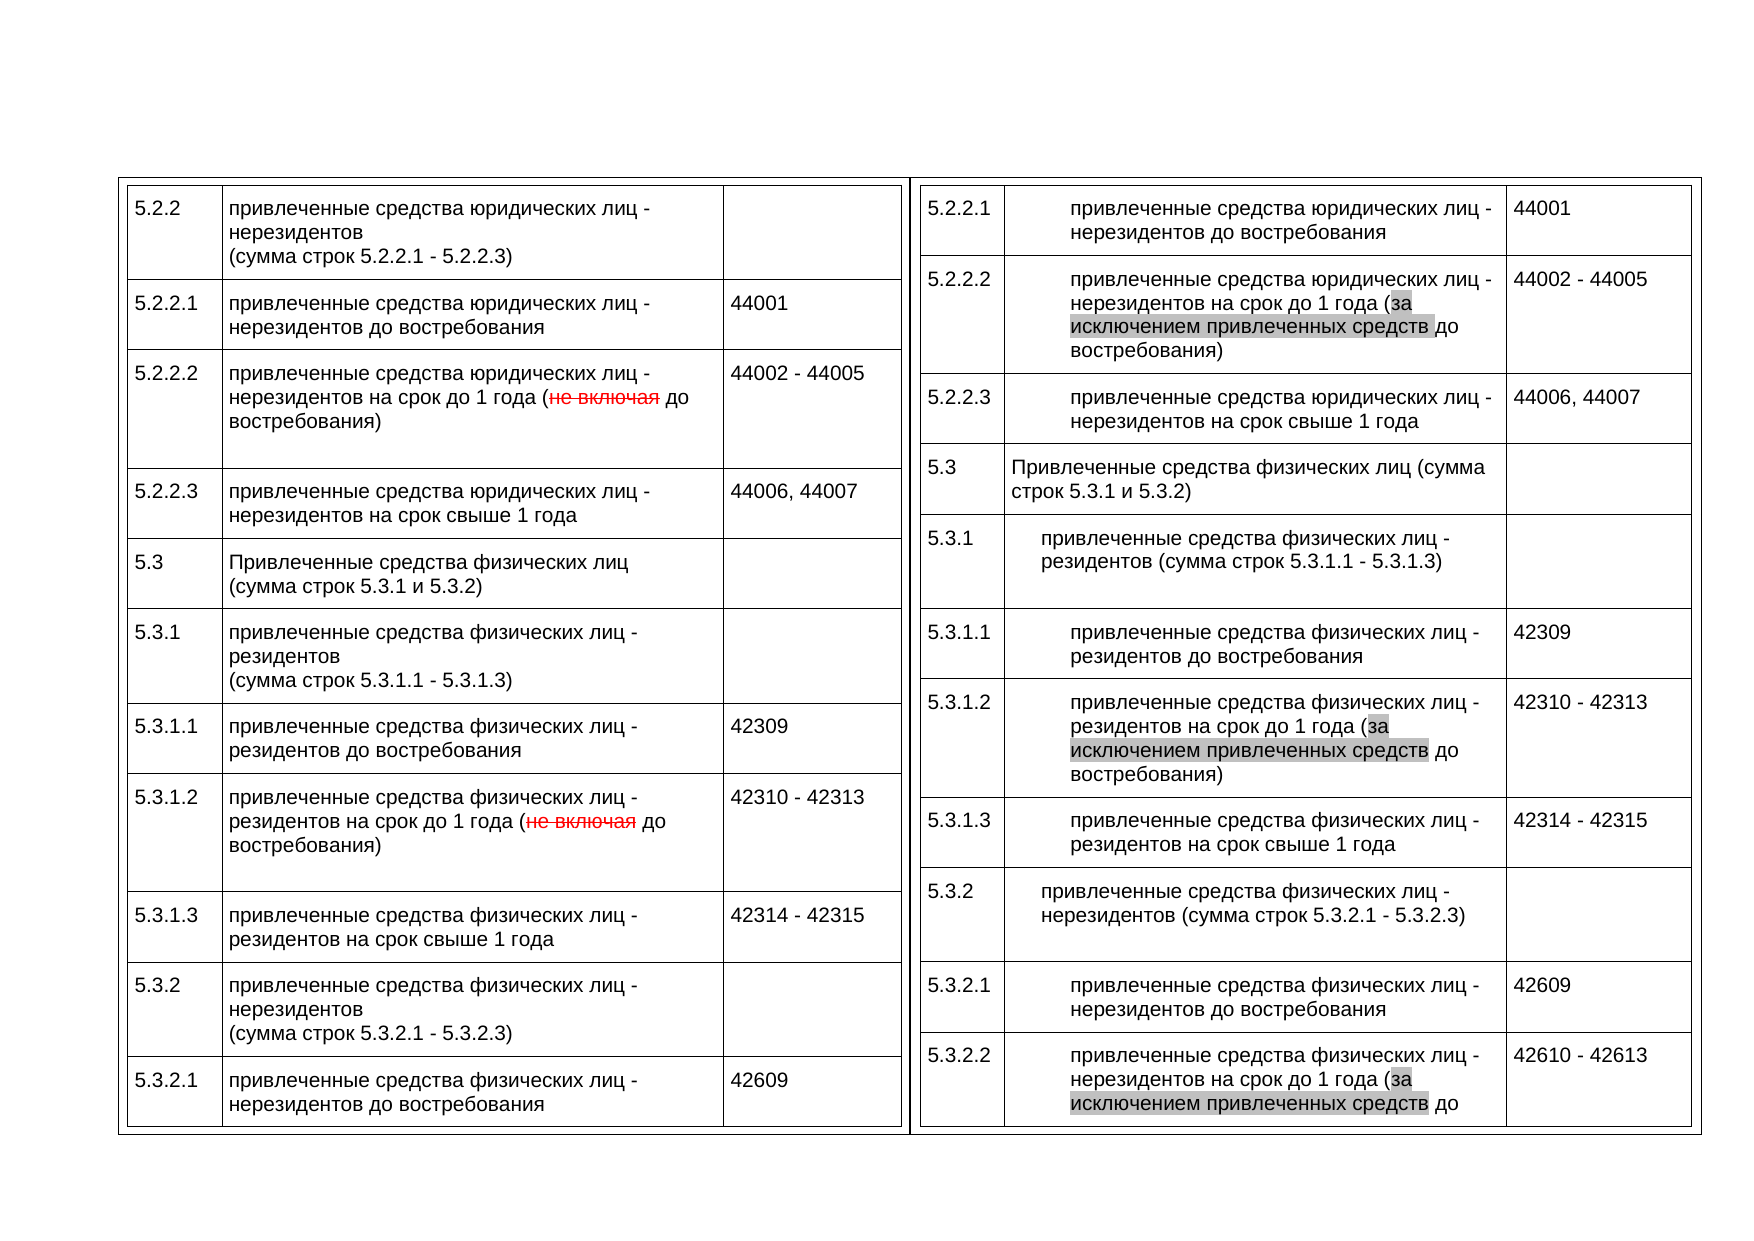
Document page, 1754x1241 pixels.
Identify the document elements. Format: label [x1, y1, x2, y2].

table_cell [119, 178, 909, 1133]
table_cell [911, 178, 1701, 1133]
